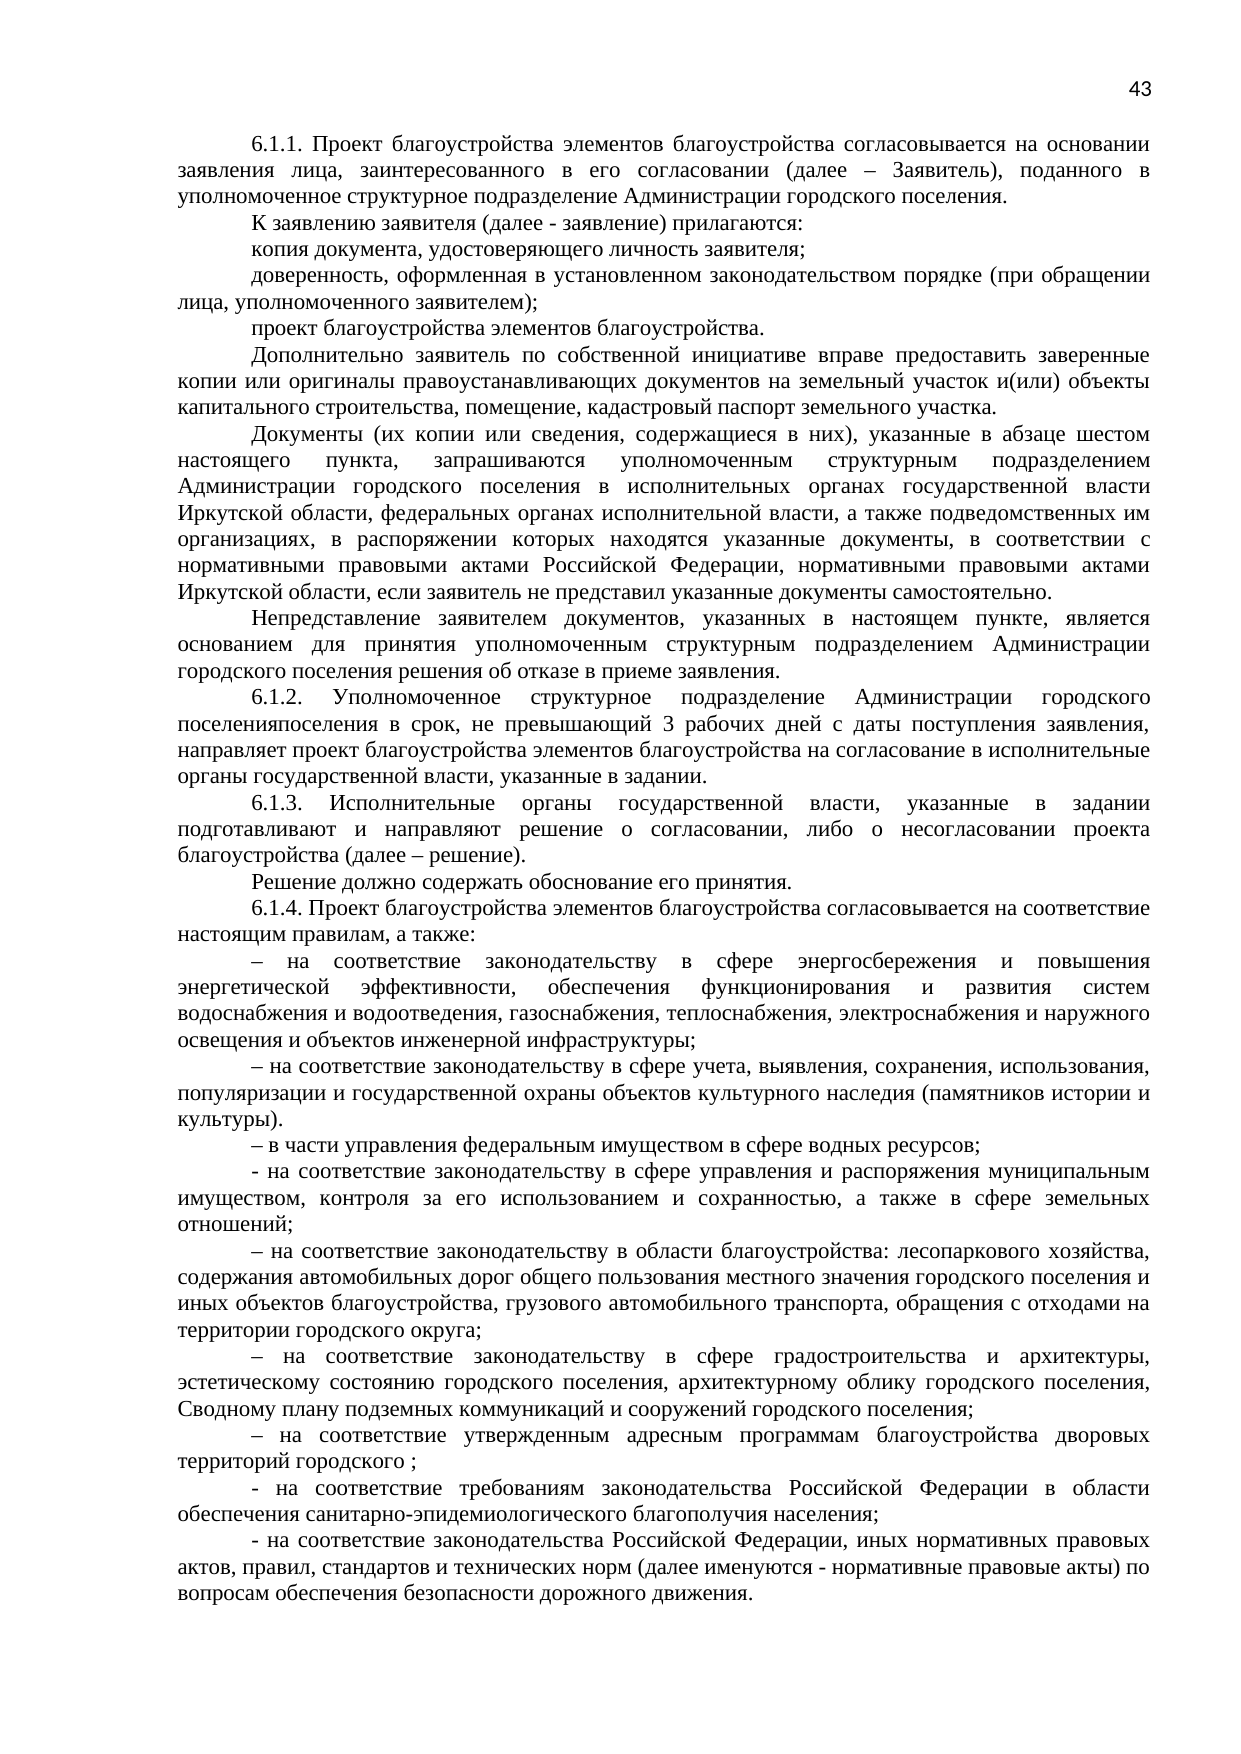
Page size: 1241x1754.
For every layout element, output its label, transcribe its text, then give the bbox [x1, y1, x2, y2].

text – на соответствие законодательству в сфере градостроительства и архитектуры, эстетическому состоянию городского поселения, архитектурному облику городского поселения, Сводному плану подземных коммуникаций и сооружений городского поселения; [177, 1342, 1152, 1421]
text доверенность, оформленная в установленном законодательством порядке (при обращении лица, уполномоченного заявителем); [177, 262, 1152, 314]
text 6.1.3. Исполнительные органы государственной власти, указанные в задании подготавливают и направляют решение о согласовании, либо о несогласовании проекта благоустройства (далее – решение). [177, 789, 1152, 868]
text Непредставление заявителем документов, указанных в настоящем пункте, является основанием для принятия уполномоченным структурным подразделением Администрации городского поселения решения об отказе в приеме заявления. [177, 604, 1152, 683]
text – в части управления федеральным имуществом в сфере водных ресурсов; [177, 1131, 1152, 1158]
text проект благоустройства элементов благоустройства. [177, 314, 1152, 341]
text – на соответствие законодательству в области благоустройства: лесопаркового хозяйства, содержания автомобильных дорог общего пользования местного значения городского поселения и иных объектов благоустройства, грузового автомобильного транспорта, обращения с отходами на территории городского округа; [177, 1237, 1152, 1342]
text - на соответствие законодательства Российской Федерации, иных нормативных правовых актов, правил, стандартов и технических норм (далее именуются - нормативные правовые акты) по вопросам обеспечения безопасности дорожного движения. [177, 1527, 1152, 1606]
text - на соответствие законодательству в сфере управления и распоряжения муниципальным имуществом, контроля за его использованием и сохранностью, а также в сфере земельных отношений; [177, 1158, 1152, 1237]
text Решение должно содержать обоснование его принятия. [177, 868, 1152, 894]
text - на соответствие требованиям законодательства Российской Федерации в области обеспечения санитарно-эпидемиологического благополучия населения; [177, 1474, 1152, 1527]
text 6.1.4. Проект благоустройства элементов благоустройства согласовывается на соответствие настоящим правилам, а также: [177, 894, 1152, 947]
text К заявлению заявителя (далее - заявление) прилагаются: [177, 209, 1152, 235]
text 6.1.2. Уполномоченное структурное подразделение Администрации городского поселенияпоселения в срок, не превышающий 3 рабочих дней с даты поступления заявления, направляет проект благоустройства элементов благоустройства на согласование в исполнительные органы государственной власти, указанные в задании. [177, 683, 1152, 789]
text – на соответствие утвержденным адресным программам благоустройства дворовых территорий городского ; [177, 1421, 1152, 1474]
text копия документа, удостоверяющего личность заявителя; [177, 235, 1152, 262]
text – на соответствие законодательству в сфере учета, выявления, сохранения, использования, популяризации и государственной охраны объектов культурного наследия (памятников истории и культуры). [177, 1052, 1152, 1131]
text – на соответствие законодательству в сфере энергосбережения и повышения энергетической эффективности, обеспечения функционирования и развития систем водоснабжения и водоотведения, газоснабжения, теплоснабжения, электроснабжения и наружного освещения и объектов инженерной инфраструктуры; [177, 947, 1152, 1052]
text Дополнительно заявитель по собственной инициативе вправе предоставить заверенные копии или оригиналы правоустанавливающих документов на земельный участок и(или) объекты капитального строительства, помещение, кадастровый паспорт земельного участка. [177, 341, 1152, 420]
text Документы (их копии или сведения, содержащиеся в них), указанные в абзаце шестом настоящего пункта, запрашиваются уполномоченным структурным подразделением Администрации городского поселения в исполнительных органах государственной власти Иркутской области, федеральных органах исполнительной власти, а также подведомственных им организациях, в распоряжении которых находятся указанные документы, в соответствии с нормативными правовыми актами Российской Федерации, нормативными правовыми актами Иркутской области, если заявитель не представил указанные документы самостоятельно. [177, 420, 1152, 604]
text 6.1.1. Проект благоустройства элементов благоустройства согласовывается на основании заявления лица, заинтересованного в его согласовании (далее – Заявитель), поданного в уполномоченное структурное подразделение Администрации городского поселения. [177, 130, 1152, 209]
